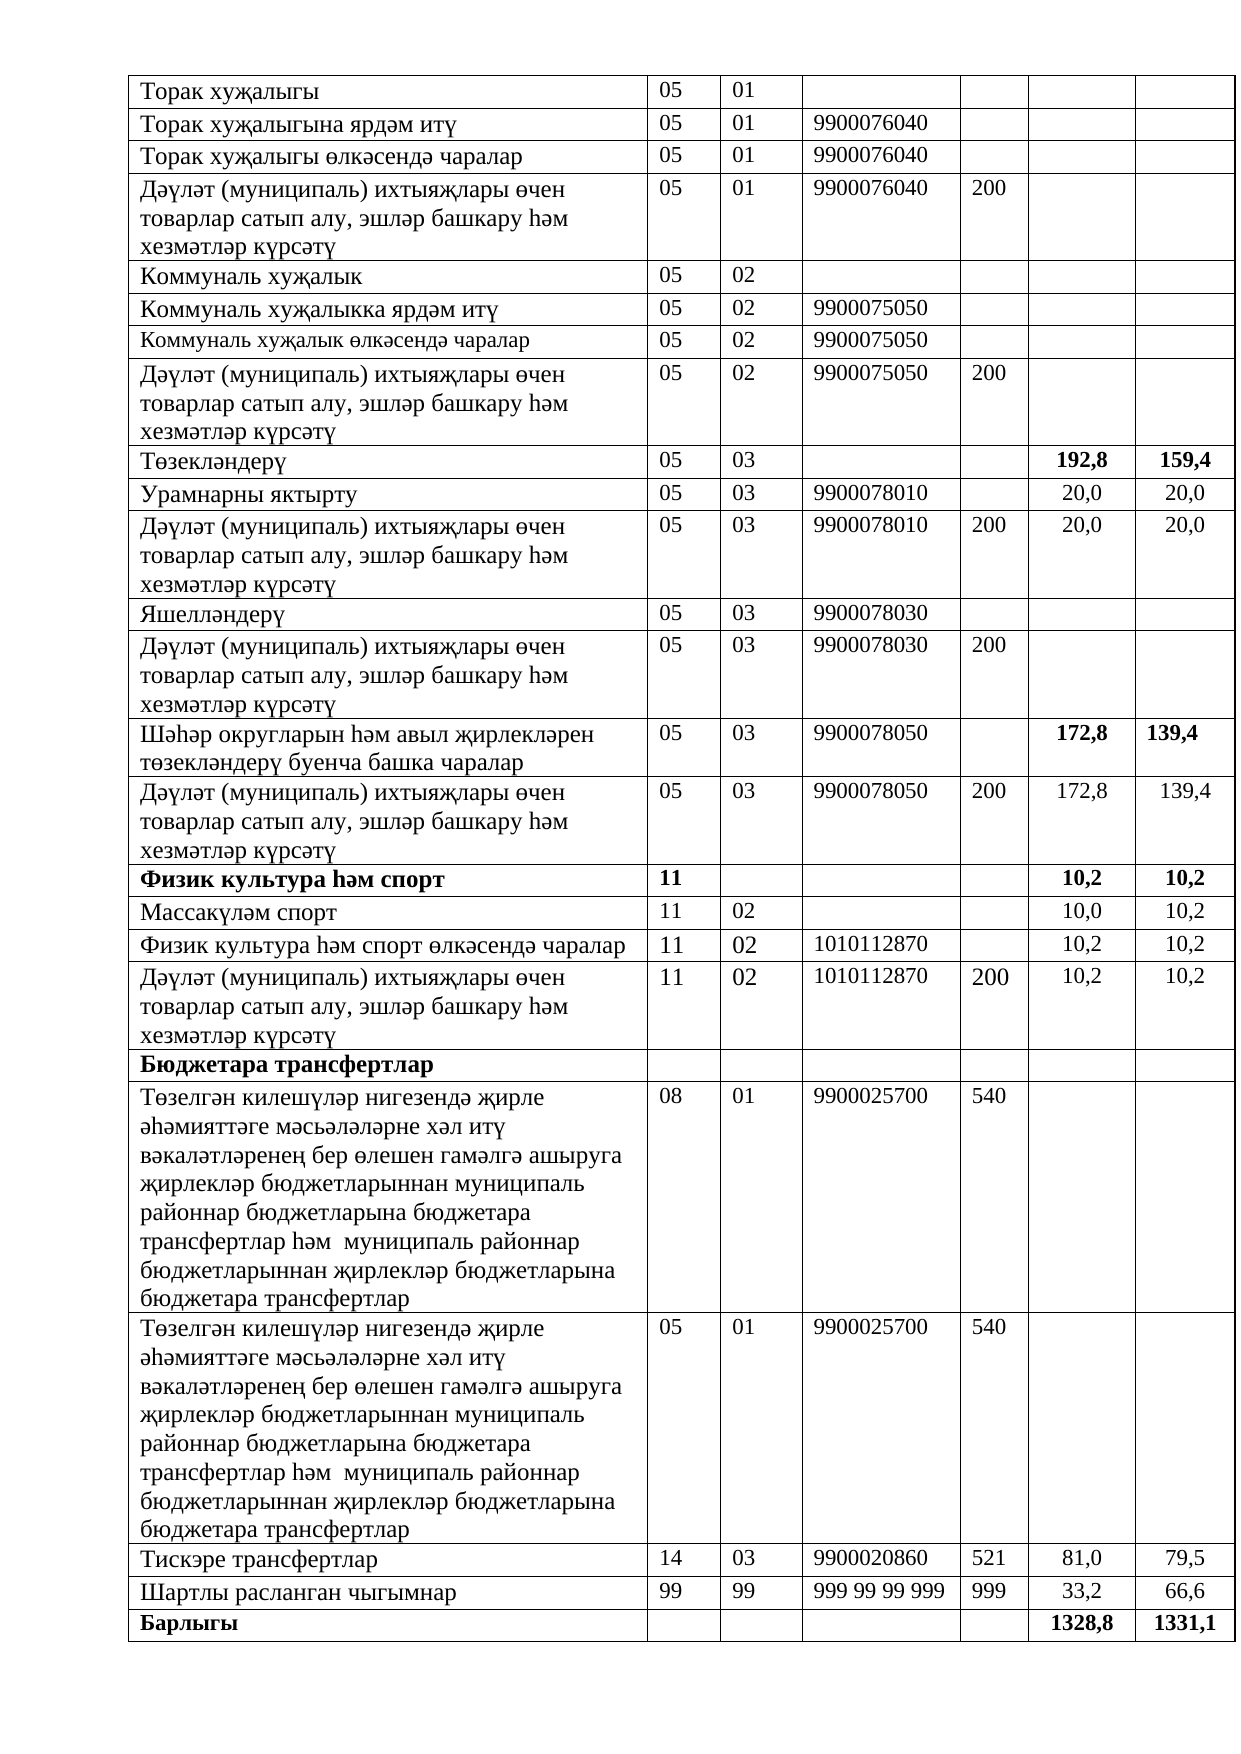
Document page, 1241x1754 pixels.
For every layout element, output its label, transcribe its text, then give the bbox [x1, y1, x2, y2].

table_cell Дәүләт (муниципаль) ихтыяҗлары өчен товарлар сатып алу, эшләр башкару һәм хезмәтләр күрсәтү [129, 631, 647, 718]
table_cell 172,8 [1029, 777, 1135, 863]
table_cell Торак хуҗалыгына ярдәм итү [129, 109, 647, 140]
table_cell 9900078030 [803, 599, 960, 630]
table_cell Тискэре трансфертлар [129, 1544, 647, 1576]
table_cell [803, 261, 960, 293]
table_cell 521 [961, 1544, 1028, 1576]
table_cell 9900078050 [803, 719, 960, 776]
table_cell [961, 719, 1028, 776]
table_cell [721, 865, 802, 896]
table_cell 540 [961, 1313, 1028, 1543]
table_cell 200 [961, 174, 1028, 260]
table_cell [1029, 109, 1135, 140]
table_cell [1136, 141, 1234, 173]
table_cell 05 [648, 511, 720, 598]
table_cell 33,2 [1029, 1577, 1135, 1608]
table_cell 192,8 [1029, 446, 1135, 478]
table_cell 03 [721, 446, 802, 478]
table_cell Шартлы расланган чыгымнар [129, 1577, 647, 1608]
table_cell [961, 109, 1028, 140]
table_cell [721, 1610, 802, 1641]
table_cell 02 [721, 326, 802, 358]
table_cell 139,4 [1136, 719, 1234, 776]
table_cell 03 [721, 719, 802, 776]
table_cell 03 [721, 631, 802, 718]
table_cell 10,2 [1136, 930, 1234, 961]
table_cell [1029, 599, 1135, 630]
table_cell 999 99 99 999 [803, 1577, 960, 1608]
table_cell 172,8 [1029, 719, 1135, 776]
table_cell 1010112870 [803, 930, 960, 961]
table_cell 05 [648, 141, 720, 173]
table_cell Яшелләндерү [129, 599, 647, 630]
table_cell Коммуналь хуҗалык өлкәсендә чаралар [129, 326, 647, 358]
table_cell 05 [648, 1313, 720, 1543]
table_cell [1029, 1050, 1135, 1081]
table_cell 03 [721, 511, 802, 598]
table_cell 20,0 [1136, 511, 1234, 598]
table_cell [1136, 294, 1234, 325]
table_cell 200 [961, 631, 1028, 718]
table_cell Дәүләт (муниципаль) ихтыяҗлары өчен товарлар сатып алу, эшләр башкару һәм хезмәтләр күрсәтү [129, 511, 647, 598]
table_cell 05 [648, 261, 720, 293]
table_cell 9900078010 [803, 479, 960, 510]
table_cell Торак хуҗалыгы [129, 76, 647, 108]
table_cell 10,2 [1136, 865, 1234, 896]
table_cell [1136, 599, 1234, 630]
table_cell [129, 174, 647, 260]
table_cell 08 [648, 1082, 720, 1312]
table_cell 05 [648, 174, 720, 260]
table_cell Коммуналь хуҗалыкка ярдәм итү [129, 294, 647, 325]
table_cell 05 [648, 109, 720, 140]
table_cell 02 [721, 930, 802, 961]
table_cell [961, 865, 1028, 896]
table_cell 20,0 [1029, 479, 1135, 510]
table_cell 139,4 [1136, 777, 1234, 863]
table_cell 9900075050 [803, 359, 960, 445]
table_cell Бюджетара трансфертлар [129, 1050, 647, 1081]
table_cell 05 [648, 599, 720, 630]
table_cell Төзелгән килешүләр нигезендә җирле әһәмияттәге мәсьәләләрне хәл итү вәкаләтләренең бер өлешен гамәлгә ашыруга җирлекләр бюджетларыннан муниципаль районнар бюджетларына бюджетара трансфертлар һәм муниципаль районнар бюджетларыннан җирлекләр бюджетларына бюджетара трансфертлар [129, 1082, 647, 1312]
table_cell [1029, 359, 1135, 445]
table_cell 1331,1 [1136, 1610, 1234, 1641]
table_cell [1136, 261, 1234, 293]
table_cell 02 [721, 261, 802, 293]
table_cell 9900025700 [803, 1313, 960, 1543]
table_cell 99 [648, 1577, 720, 1608]
table_cell 200 [961, 777, 1028, 863]
table_cell [961, 326, 1028, 358]
table_cell 20,0 [1029, 511, 1135, 598]
table_cell [961, 599, 1028, 630]
table_cell Дәүләт (муниципаль) ихтыяҗлары өчен товарлар сатып алу, эшләр башкару һәм хезмәтләр күрсәтү [129, 359, 647, 445]
table_cell 02 [721, 897, 802, 929]
table_cell 20,0 [1136, 479, 1234, 510]
table_cell 01 [721, 1082, 802, 1312]
table_cell [803, 1050, 960, 1081]
table_cell 03 [721, 599, 802, 630]
table_cell 01 [721, 109, 802, 140]
table_cell 9900075050 [803, 294, 960, 325]
table_cell [1029, 1313, 1135, 1543]
table_cell [1136, 631, 1234, 718]
table_cell [961, 261, 1028, 293]
table_cell [961, 446, 1028, 478]
table_cell 9900025700 [803, 1082, 960, 1312]
table_cell [961, 897, 1028, 929]
table_cell Массакүләм спорт [129, 897, 647, 929]
table_cell 02 [721, 294, 802, 325]
table_cell 9900078050 [803, 777, 960, 863]
table_cell 01 [721, 1313, 802, 1543]
table_cell 10,2 [1136, 897, 1234, 929]
table_cell 999 [961, 1577, 1028, 1608]
table_cell [961, 1610, 1028, 1641]
table_cell 05 [648, 777, 720, 863]
table_cell 200 [961, 359, 1028, 445]
table_cell 9900078030 [803, 631, 960, 718]
table_cell 9900076040 [803, 141, 960, 173]
table_cell [1029, 326, 1135, 358]
table_cell 200 [961, 962, 1028, 1048]
table_cell 11 [648, 962, 720, 1048]
table_cell 9900078010 [803, 511, 960, 598]
table_cell 9900076040 [803, 109, 960, 140]
table_cell Төзелгән килешүләр нигезендә җирле әһәмияттәге мәсьәләләрне хәл итү вәкаләтләренең бер өлешен гамәлгә ашыруга җирлекләр бюджетларыннан муниципаль районнар бюджетларына бюджетара трансфертлар һәм муниципаль районнар бюджетларыннан җирлекләр бюджетларына бюджетара трансфертлар [129, 1313, 647, 1543]
table_cell Дәүләт (муниципаль) ихтыяҗлары өчен товарлар сатып алу, эшләр башкару һәм хезмәтләр күрсәтү [129, 777, 647, 863]
table_cell [961, 294, 1028, 325]
table_cell [1136, 1050, 1234, 1081]
table_cell [1029, 141, 1135, 173]
table_cell [1029, 261, 1135, 293]
table_cell 10,2 [1029, 930, 1135, 961]
table_cell 03 [721, 1544, 802, 1576]
table_cell [803, 865, 960, 896]
table_cell 02 [721, 359, 802, 445]
table_cell [1029, 174, 1135, 260]
table_cell [961, 76, 1028, 108]
table_cell 05 [648, 359, 720, 445]
table_cell [803, 897, 960, 929]
table_cell 05 [648, 446, 720, 478]
table_cell Төзекләндерү [129, 446, 647, 478]
table_cell Дәүләт (муниципаль) ихтыяҗлары өчен товарлар сатып алу, эшләр башкару һәм хезмәтләр күрсәтү [129, 962, 647, 1048]
table_cell [1136, 174, 1234, 260]
table_cell [961, 141, 1028, 173]
table_cell [803, 446, 960, 478]
table_cell [1029, 1082, 1135, 1312]
table_cell 01 [721, 141, 802, 173]
table_cell 10,2 [1136, 962, 1234, 1048]
table_cell [1136, 359, 1234, 445]
table_cell Коммуналь хуҗалык [129, 261, 647, 293]
table_cell 05 [648, 479, 720, 510]
table_cell [648, 1610, 720, 1641]
table_cell 05 [648, 294, 720, 325]
table_cell 1010112870 [803, 962, 960, 1048]
table_cell 11 [648, 897, 720, 929]
table_cell 11 [648, 930, 720, 961]
table_cell [961, 1050, 1028, 1081]
table_cell [1136, 109, 1234, 140]
table_cell [1136, 1313, 1234, 1543]
table_cell 66,6 [1136, 1577, 1234, 1608]
table_cell Шәһәр округларын һәм авыл җирлекләрен төзекләндерү буенча башка чаралар [129, 719, 647, 776]
table_cell [1029, 631, 1135, 718]
table_cell 9900020860 [803, 1544, 960, 1576]
table_cell 14 [648, 1544, 720, 1576]
table_cell 79,5 [1136, 1544, 1234, 1576]
table_cell 99 [721, 1577, 802, 1608]
table_cell 10,2 [1029, 865, 1135, 896]
table_cell 05 [648, 719, 720, 776]
table_cell [1136, 76, 1234, 108]
table_cell [1029, 294, 1135, 325]
table_cell 11 [648, 865, 720, 896]
table_cell [1136, 1082, 1234, 1312]
table_cell 01 [721, 174, 802, 260]
table_cell 1328,8 [1029, 1610, 1135, 1641]
table_cell Физик культура һәм спорт [129, 865, 647, 896]
table_cell 540 [961, 1082, 1028, 1312]
table_cell [721, 1050, 802, 1081]
table_cell 159,4 [1136, 446, 1234, 478]
table_cell 9900076040 [803, 174, 960, 260]
table_cell Торак хуҗалыгы өлкәсендә чаралар [129, 141, 647, 173]
table_cell 05 [648, 631, 720, 718]
table_cell 81,0 [1029, 1544, 1135, 1576]
table_cell Урамнарны яктырту [129, 479, 647, 510]
table_cell 03 [721, 777, 802, 863]
table_cell 02 [721, 962, 802, 1048]
table_cell Физик культура һәм спорт өлкәсендә чаралар [129, 930, 647, 961]
table_cell 03 [721, 479, 802, 510]
table_cell [1136, 326, 1234, 358]
table_cell [961, 479, 1028, 510]
table_cell [1029, 76, 1135, 108]
table_cell 05 [648, 76, 720, 108]
table_cell [803, 76, 960, 108]
table_cell 01 [721, 76, 802, 108]
table_cell Барлыгы [129, 1610, 647, 1641]
table_cell 10,0 [1029, 897, 1135, 929]
table_cell 10,2 [1029, 962, 1135, 1048]
table_cell 9900075050 [803, 326, 960, 358]
table_cell [961, 930, 1028, 961]
table_cell [648, 1050, 720, 1081]
table_cell 200 [961, 511, 1028, 598]
table_cell 05 [648, 326, 720, 358]
table_cell [803, 1610, 960, 1641]
